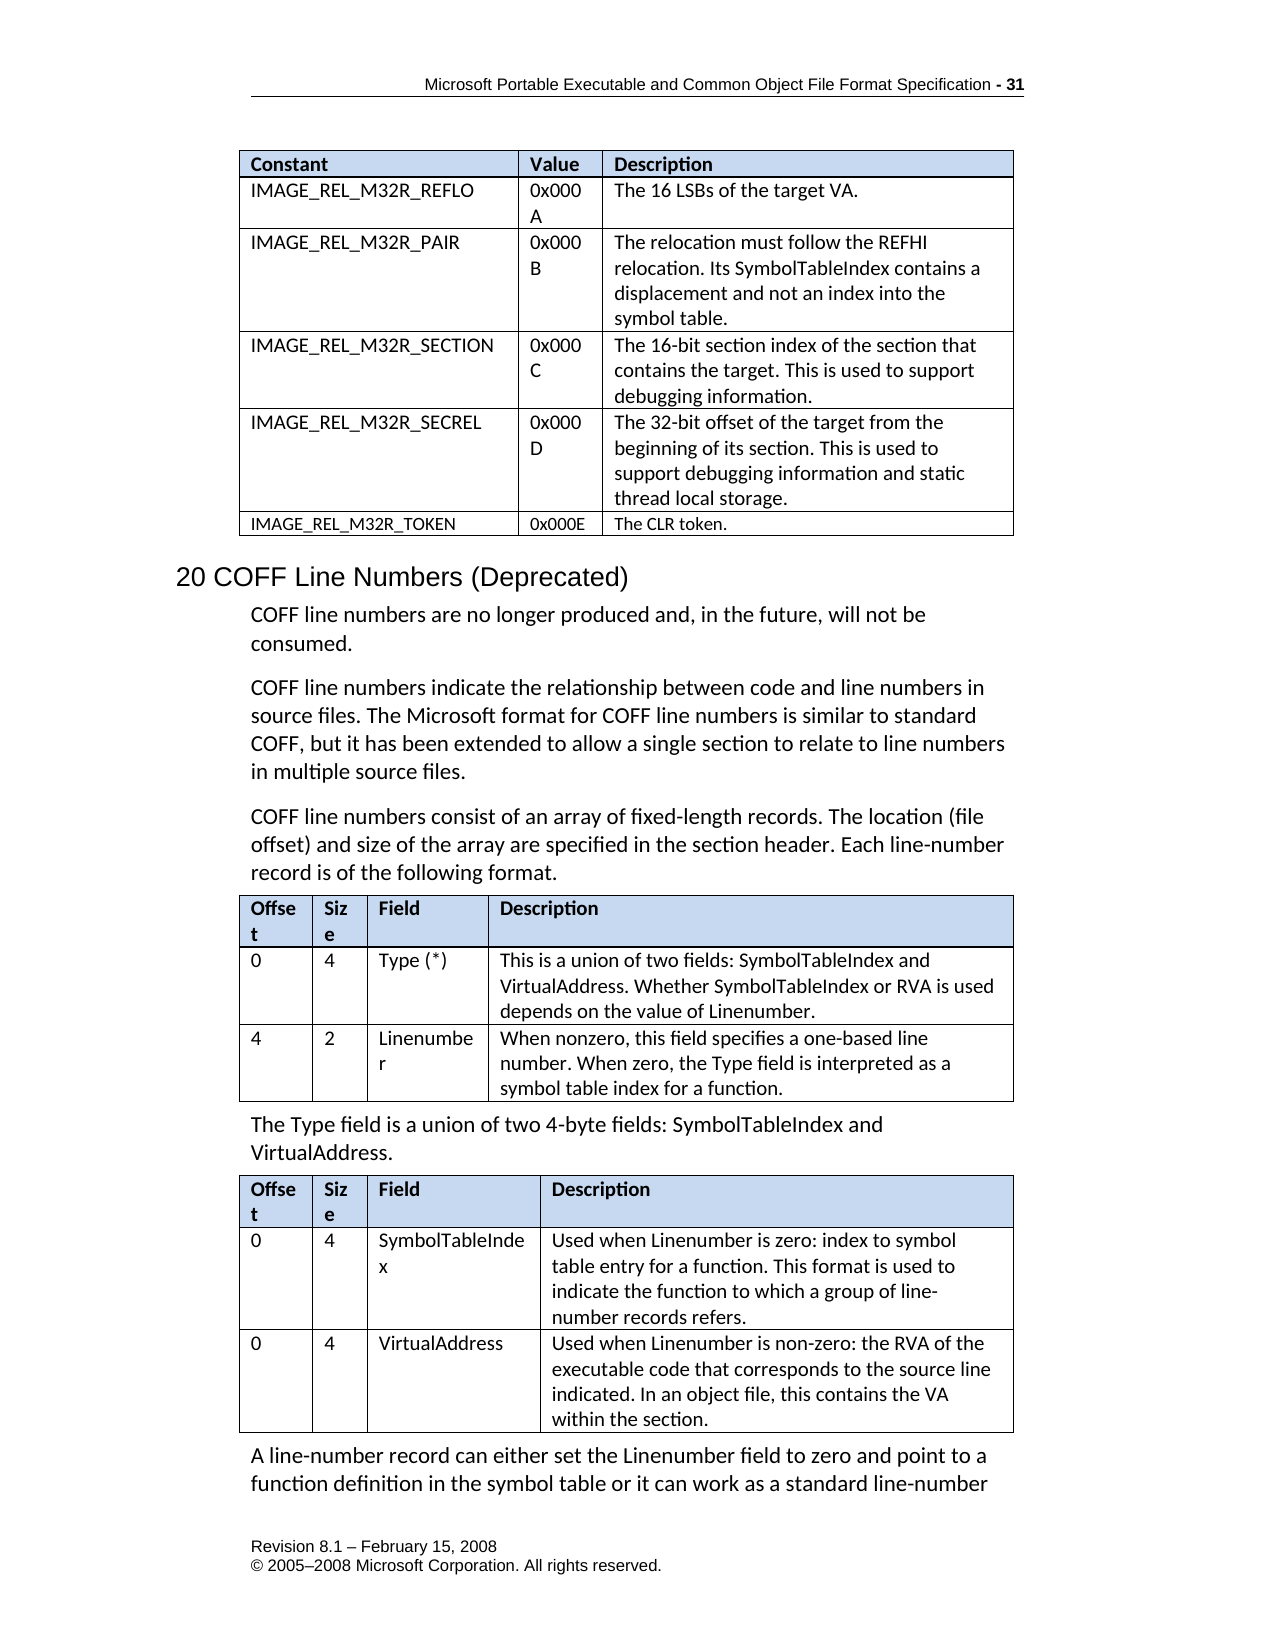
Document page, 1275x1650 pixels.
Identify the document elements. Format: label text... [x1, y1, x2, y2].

text COFF line numbers consist of an array of fixed-length records. The location (file offset) and size of the array are specified in the section header. Each line-number record is of the following format. [251, 802, 1024, 886]
table_cell 0 [240, 948, 312, 1024]
table_header Offset [240, 896, 312, 946]
table_cell 0 [240, 1228, 312, 1329]
table_cell 0x000A [519, 178, 602, 228]
table_cell VirtualAddress [368, 1330, 540, 1432]
table_header Description [603, 151, 1013, 176]
table_header Constant [240, 151, 518, 176]
text The Type field is a union of two 4-byte fields: SymbolTableIndex and VirtualAddress. [251, 1110, 1024, 1166]
table_cell 4 [240, 1025, 312, 1101]
table_cell Used when Linenumber is non-zero: the RVA of the executable code that corresponds to the source line indicated. In an object file, this contains the VA within the section. [541, 1330, 1013, 1432]
table_cell 0x000B [519, 229, 602, 331]
table_cell IMAGE_REL_M32R_REFLO [240, 178, 518, 228]
table_cell IMAGE_REL_M32R_PAIR [240, 229, 518, 331]
table_cell Type (*) [368, 948, 488, 1024]
table_cell 4 [313, 1330, 367, 1432]
table_header Field [368, 1176, 540, 1227]
table_cell 0x000D [519, 409, 602, 511]
table_cell Linenumber [368, 1025, 488, 1101]
table_cell When nonzero, this field specifies a one-based line number. When zero, the Type field is interpreted as a symbol table index for a function. [489, 1025, 1013, 1101]
table_header Value [519, 151, 602, 176]
table_cell The relocation must follow the REFHI relocation. Its SymbolTableIndex contains a displacement and not an index into the symbol table. [603, 229, 1013, 331]
subtitle COFF Line Numbers (Deprecated) [176, 561, 1024, 592]
table_header Field [368, 896, 488, 946]
table_header Size [313, 896, 367, 946]
table_cell 2 [313, 1025, 367, 1101]
table_header Offset [240, 1176, 312, 1227]
table_cell 0x000E [519, 512, 602, 535]
table_cell 0x000C [519, 332, 602, 408]
table_cell 4 [313, 948, 367, 1024]
table_header Description [489, 896, 1013, 946]
table_header Size [313, 1176, 367, 1227]
text COFF line numbers indicate the relationship between code and line numbers in source files. The Microsoft format for COFF line numbers is similar to standard COFF, but it has been extended to allow a single section to relate to line numbers in multiple source files. [251, 673, 1024, 785]
table_cell The 32-bit offset of the target from the beginning of its section. This is used to support debugging information and static thread local storage. [603, 409, 1013, 511]
table_cell The 16 LSBs of the target VA. [603, 178, 1013, 228]
table_cell This is a union of two fields: SymbolTableIndex and VirtualAddress. Whether SymbolTableIndex or RVA is used depends on the value of Linenumber. [489, 948, 1013, 1024]
table_cell Used when Linenumber is zero: index to symbol table entry for a function. This format is used to indicate the function to which a group of line-number records refers. [541, 1228, 1013, 1329]
table_cell The CLR token. [603, 512, 1013, 535]
table_header Description [541, 1176, 1013, 1227]
table_cell IMAGE_REL_M32R_SECREL [240, 409, 518, 511]
text COFF line numbers are no longer produced and, in the future, will not be consumed. [251, 601, 1024, 657]
table_cell SymbolTableIndex [368, 1228, 540, 1329]
table_cell IMAGE_REL_M32R_SECTION [240, 332, 518, 408]
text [251, 1441, 1024, 1497]
table_cell 0 [240, 1330, 312, 1432]
table_cell 4 [313, 1228, 367, 1329]
table_cell IMAGE_REL_M32R_TOKEN [240, 512, 518, 535]
table_cell The 16-bit section index of the section that contains the target. This is used to support debugging information. [603, 332, 1013, 408]
